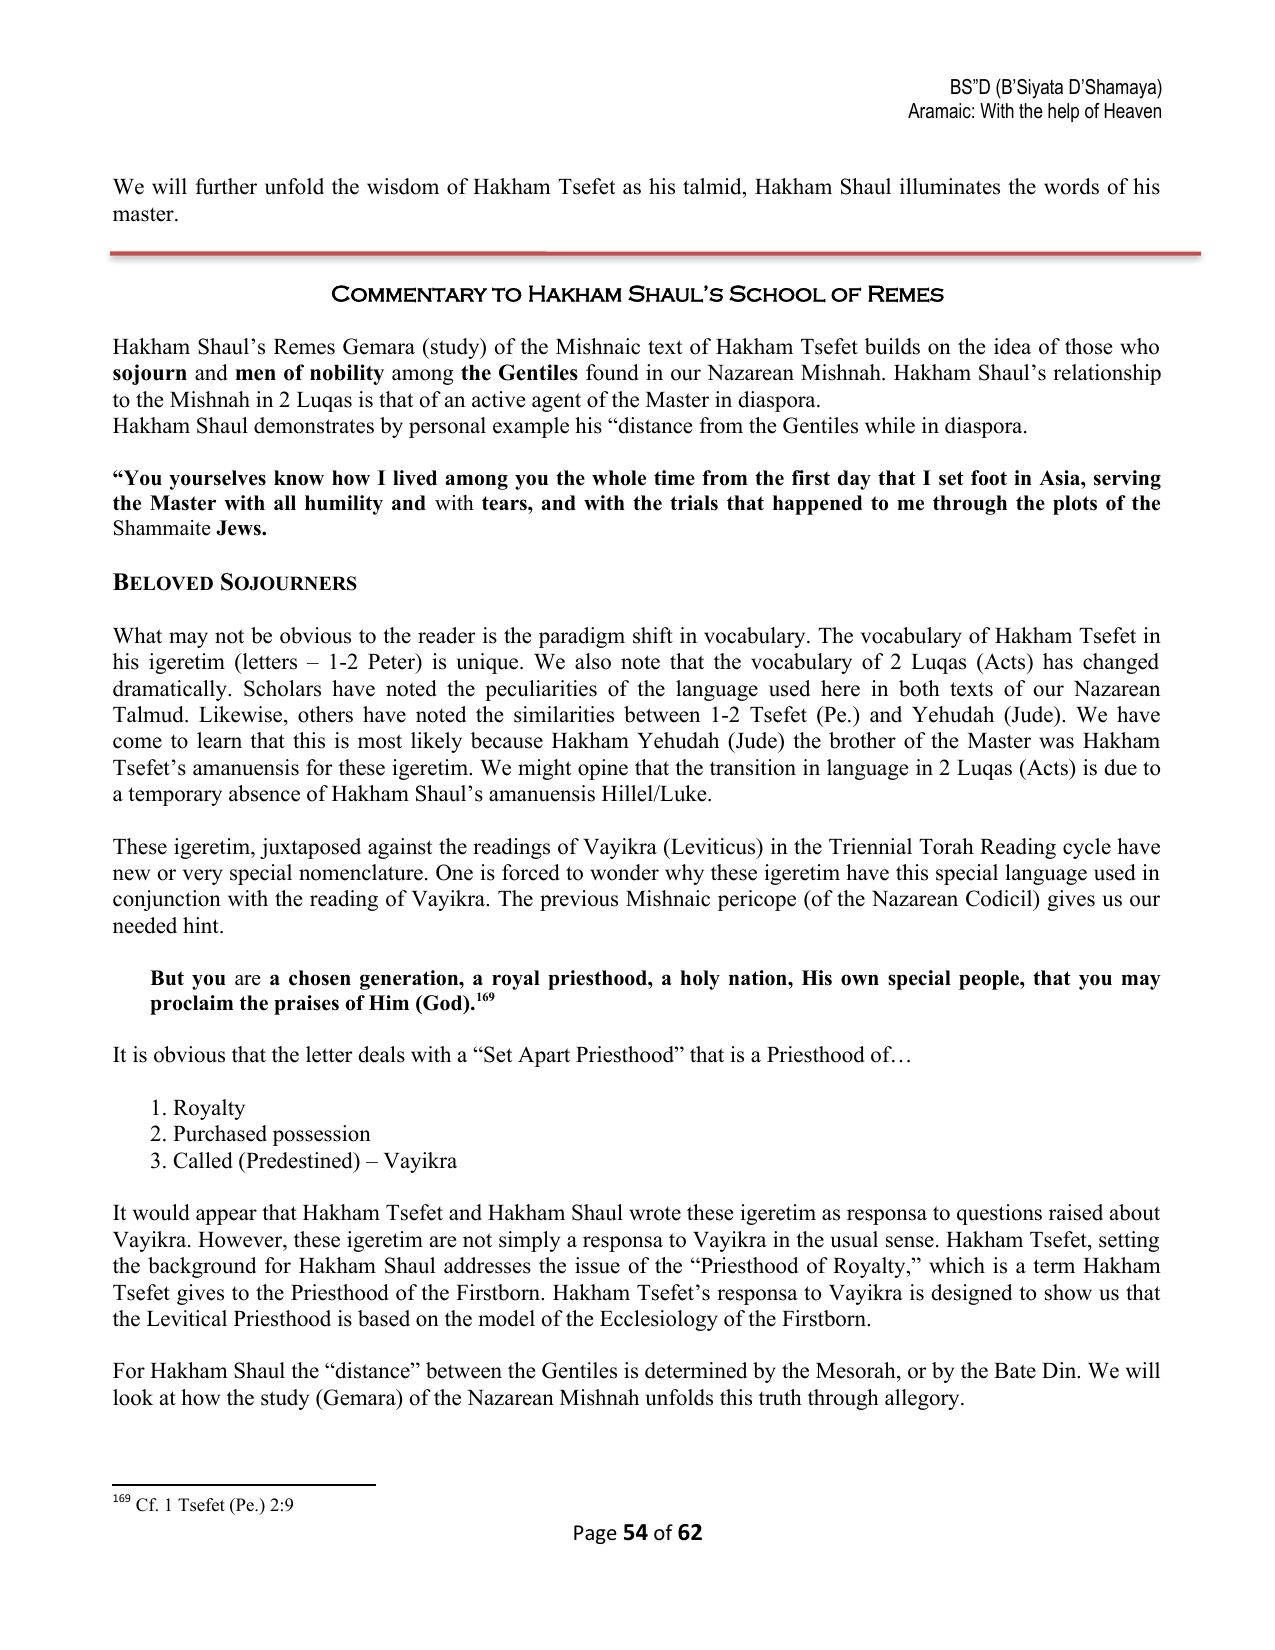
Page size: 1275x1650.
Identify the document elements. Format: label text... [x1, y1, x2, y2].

text Beloved Sojourners [112, 567, 1162, 596]
text But you are a chosen generation, a royal priesthood, a holy nation, His own special people, that you may proclaim the praises of Him (God). [150, 964, 1162, 1015]
text Commentary to Hakham Shaul’s School of Remes [112, 279, 1162, 307]
text 3. Called (Predestined) – Vayikra [150, 1147, 1162, 1173]
text These igeretim, juxtaposed against the readings of Vayikra (Leviticus) in the Triennial Torah Reading cycle have new or very special nomenclature. One is forced to wonder why these igeretim have this special language used in conjunction with the reading of Vayikra. The previous Mishnaic pericope (of the Nazarean Codicil) gives us our needed hint. [112, 833, 1162, 938]
text We will further unfold the wisdom of Hakham Tsefet as his talmid, Hakham Shaul illuminates the words of his master. [112, 173, 1162, 226]
text For Hakham Shaul the “distance” between the Gentiles is determined by the Mesorah, or by the Bate Din. We will look at how the study (Gemara) of the Nazarean Mishnah unfolds this truth through allegory. [112, 1358, 1162, 1410]
text It would appear that Hakham Tsefet and Hakham Shaul wrote these igeretim as responsa to questions raised about Vayikra. However, these igeretim are not simply a responsa to Vayikra in the usual sense. Hakham Tsefet, setting the background for Hakham Shaul addresses the issue of the “Priesthood of Royalty,” which is a term Hakham Tsefet gives to the Priesthood of the Firstborn. Hakham Tsefet’s responsa to Vayikra is designed to show us that the Levitical Priesthood is based on the model of the Ecclesiology of the Firstborn. [112, 1199, 1162, 1331]
text “You yourselves know how I lived among you the whole time from the first day that I set foot in Asia, serving the Master with all humility and with tears, and with the trials that happened to me through the plots of the Shammaite Jews. [112, 465, 1162, 541]
text Hakham Shaul demonstrates by personal example his “distance from the Gentiles while in diaspora. [112, 412, 1162, 438]
text It is obvious that the letter deals with a “Set Apart Priesthood” that is a Priesthood of… [112, 1041, 1162, 1068]
text 2. Purchased possession [150, 1120, 1162, 1147]
text 1. Royalty [150, 1094, 1162, 1120]
text Hakham Shaul’s Remes Gemara (study) of the Mishnaic text of Hakham Tsefet builds on the idea of those who sojourn and men of nobility among the Gentiles found in our Nazarean Mishnah. Hakham Shaul’s relationship to the Mishnah in 2 Luqas is that of an active agent of the Master in diaspora. [112, 333, 1162, 412]
text What may not be obvious to the reader is the paradigm shift in vocabulary. The vocabulary of Hakham Tsefet in his igeretim (letters – 1-2 Peter) is unique. We also note that the vocabulary of 2 Luqas (Acts) has changed dramatically. Scholars have noted the peculiarities of the language used here in both texts of our Nazarean Talmud. Likewise, others have noted the similarities between 1-2 Tsefet (Pe.) and Yehudah (Jude). We have come to learn that this is most likely because Hakham Yehudah (Jude) the brother of the Master was Hakham Tsefet’s amanuensis for these igeretim. We might opine that the transition in language in 2 Luqas (Acts) is due to a temporary absence of Hakham Shaul’s amanuensis Hillel/Luke. [112, 622, 1162, 806]
